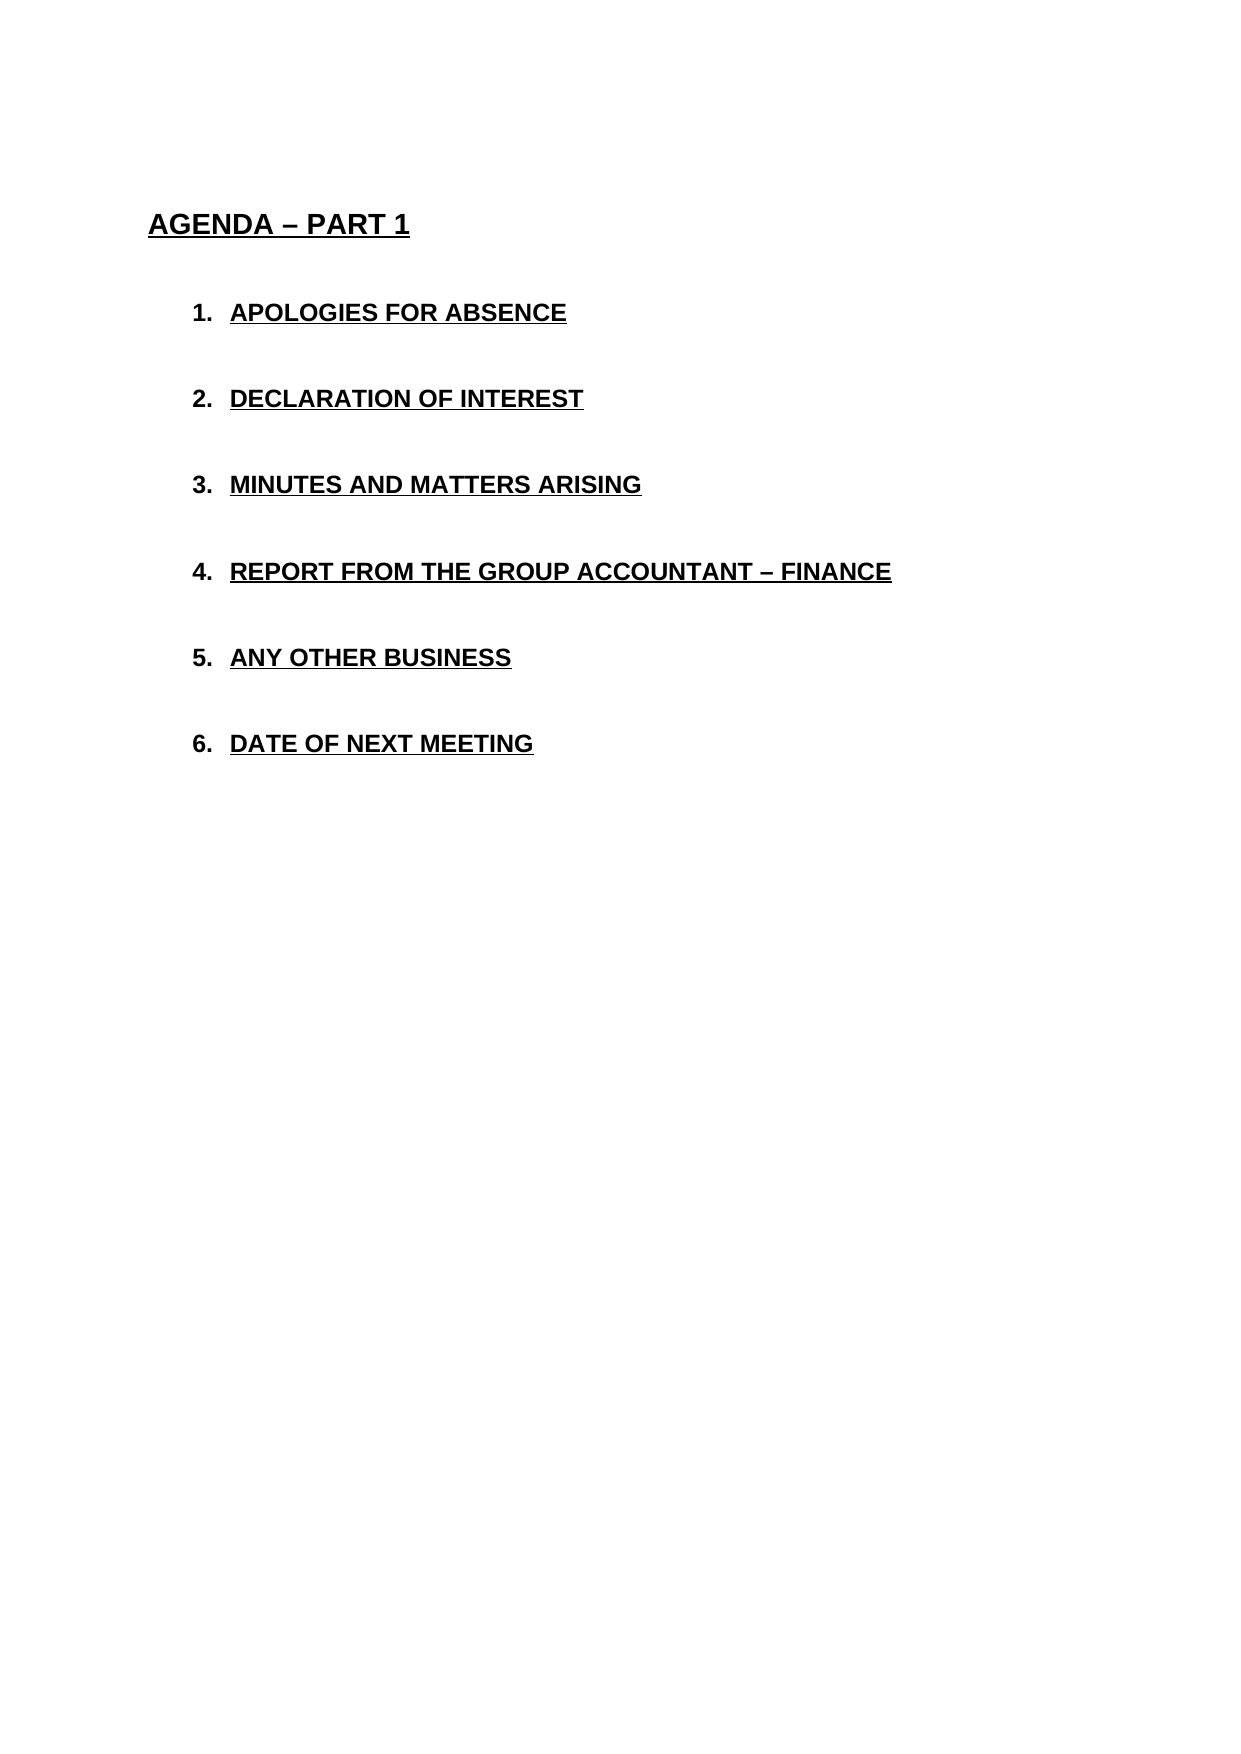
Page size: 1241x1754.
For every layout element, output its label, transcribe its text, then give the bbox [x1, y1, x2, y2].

list DECLARATION OF INTEREST [192, 384, 1152, 413]
list REPORT FROM THE GROUP ACCOUNTANT – FINANCE [192, 557, 1152, 585]
list MINUTES AND MATTERS ARISING [192, 470, 1152, 499]
list DATE OF NEXT MEETING [192, 729, 1152, 758]
text AGENDA – PART 1 [148, 207, 1152, 240]
list ANY OTHER BUSINESS [192, 643, 1152, 700]
list APOLOGIES FOR ABSENCE [192, 298, 1152, 355]
